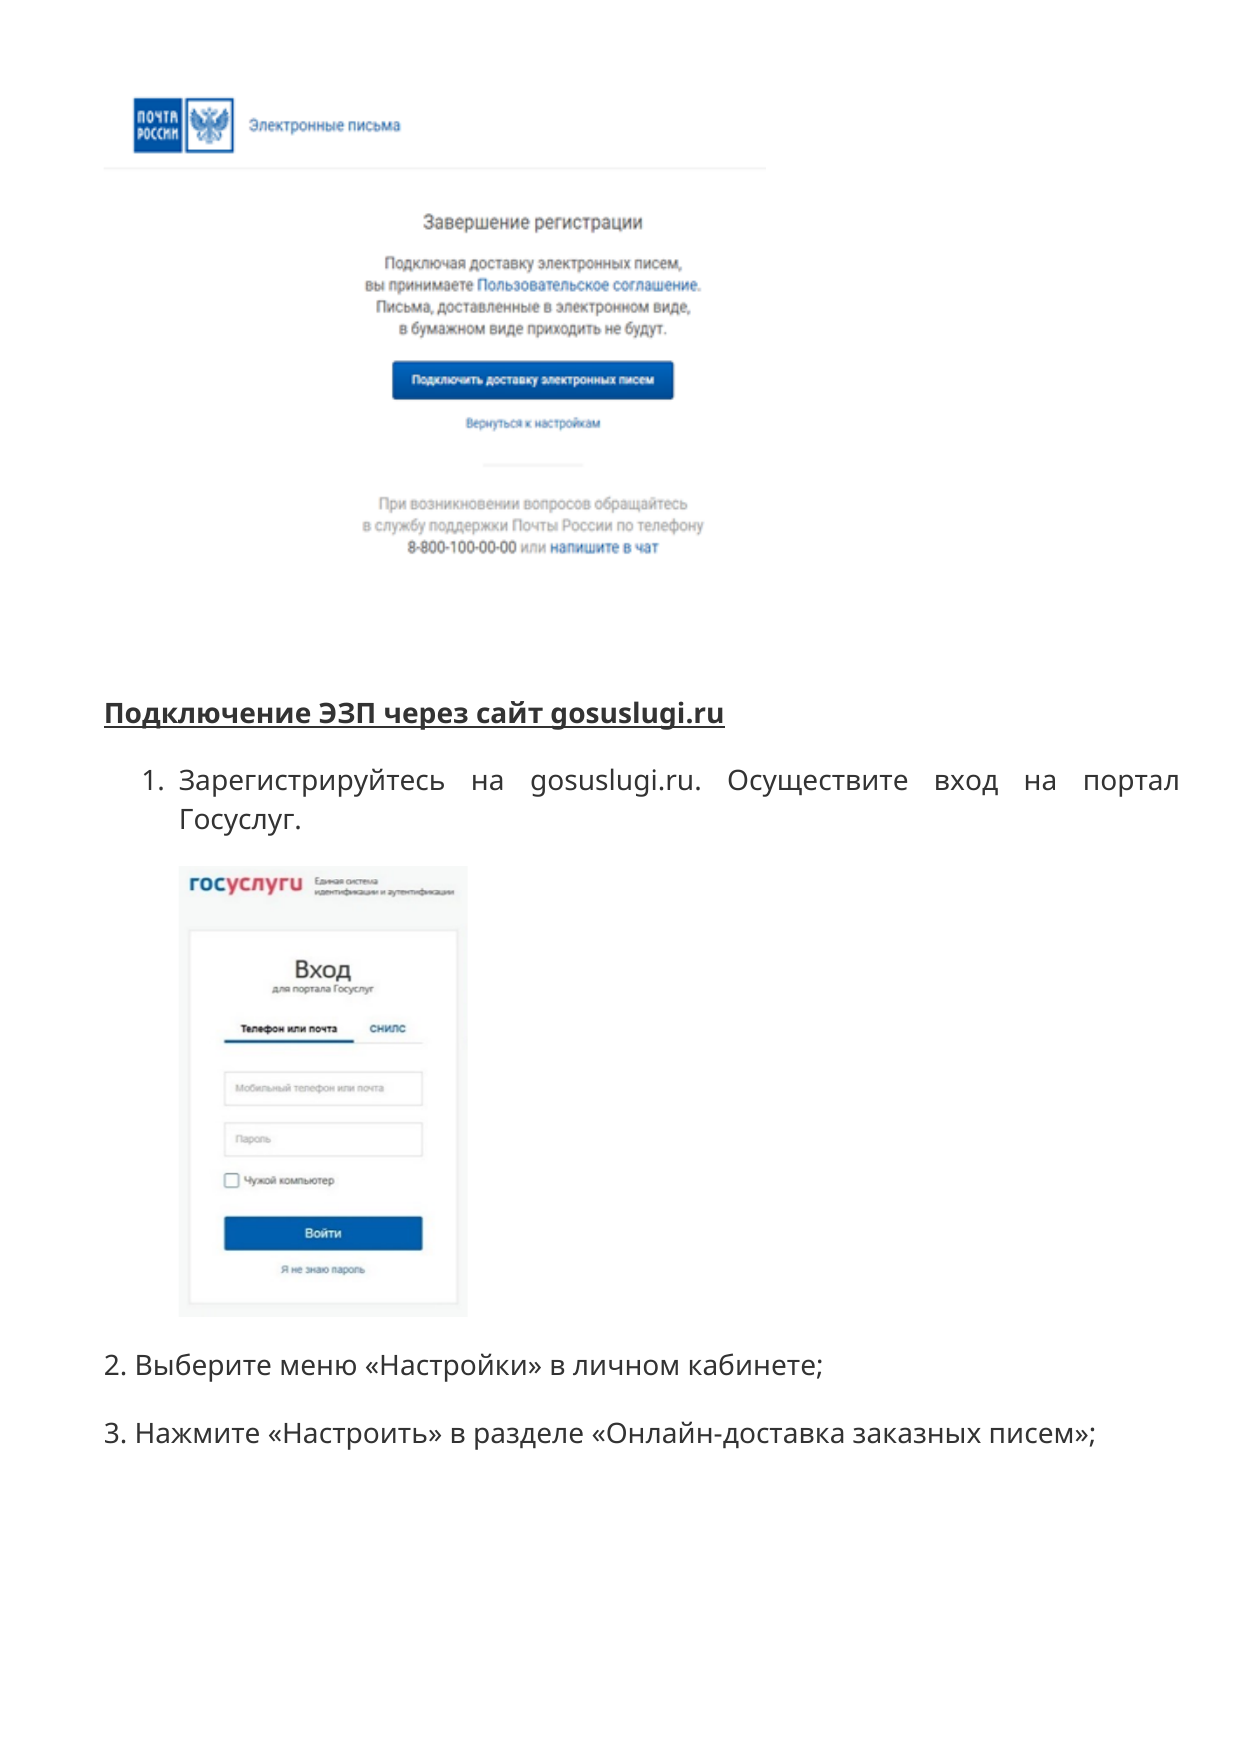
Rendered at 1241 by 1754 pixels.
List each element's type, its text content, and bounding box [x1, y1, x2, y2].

list Зарегистрируйтесь на gosuslugi.ru. Осуществите вход на портал Госуслуг. [141, 761, 1181, 837]
text 2. Выберите меню «Настройки» в личном кабинете; [103, 1346, 1181, 1384]
text Подключение ЭЗП через сайт gosuslugi.ru [103, 693, 1181, 731]
picture [103, 88, 766, 664]
picture [178, 866, 468, 1317]
text 3. Нажмите «Настроить» в разделе «Онлайн-доставка заказных писем»; [103, 1413, 1181, 1451]
